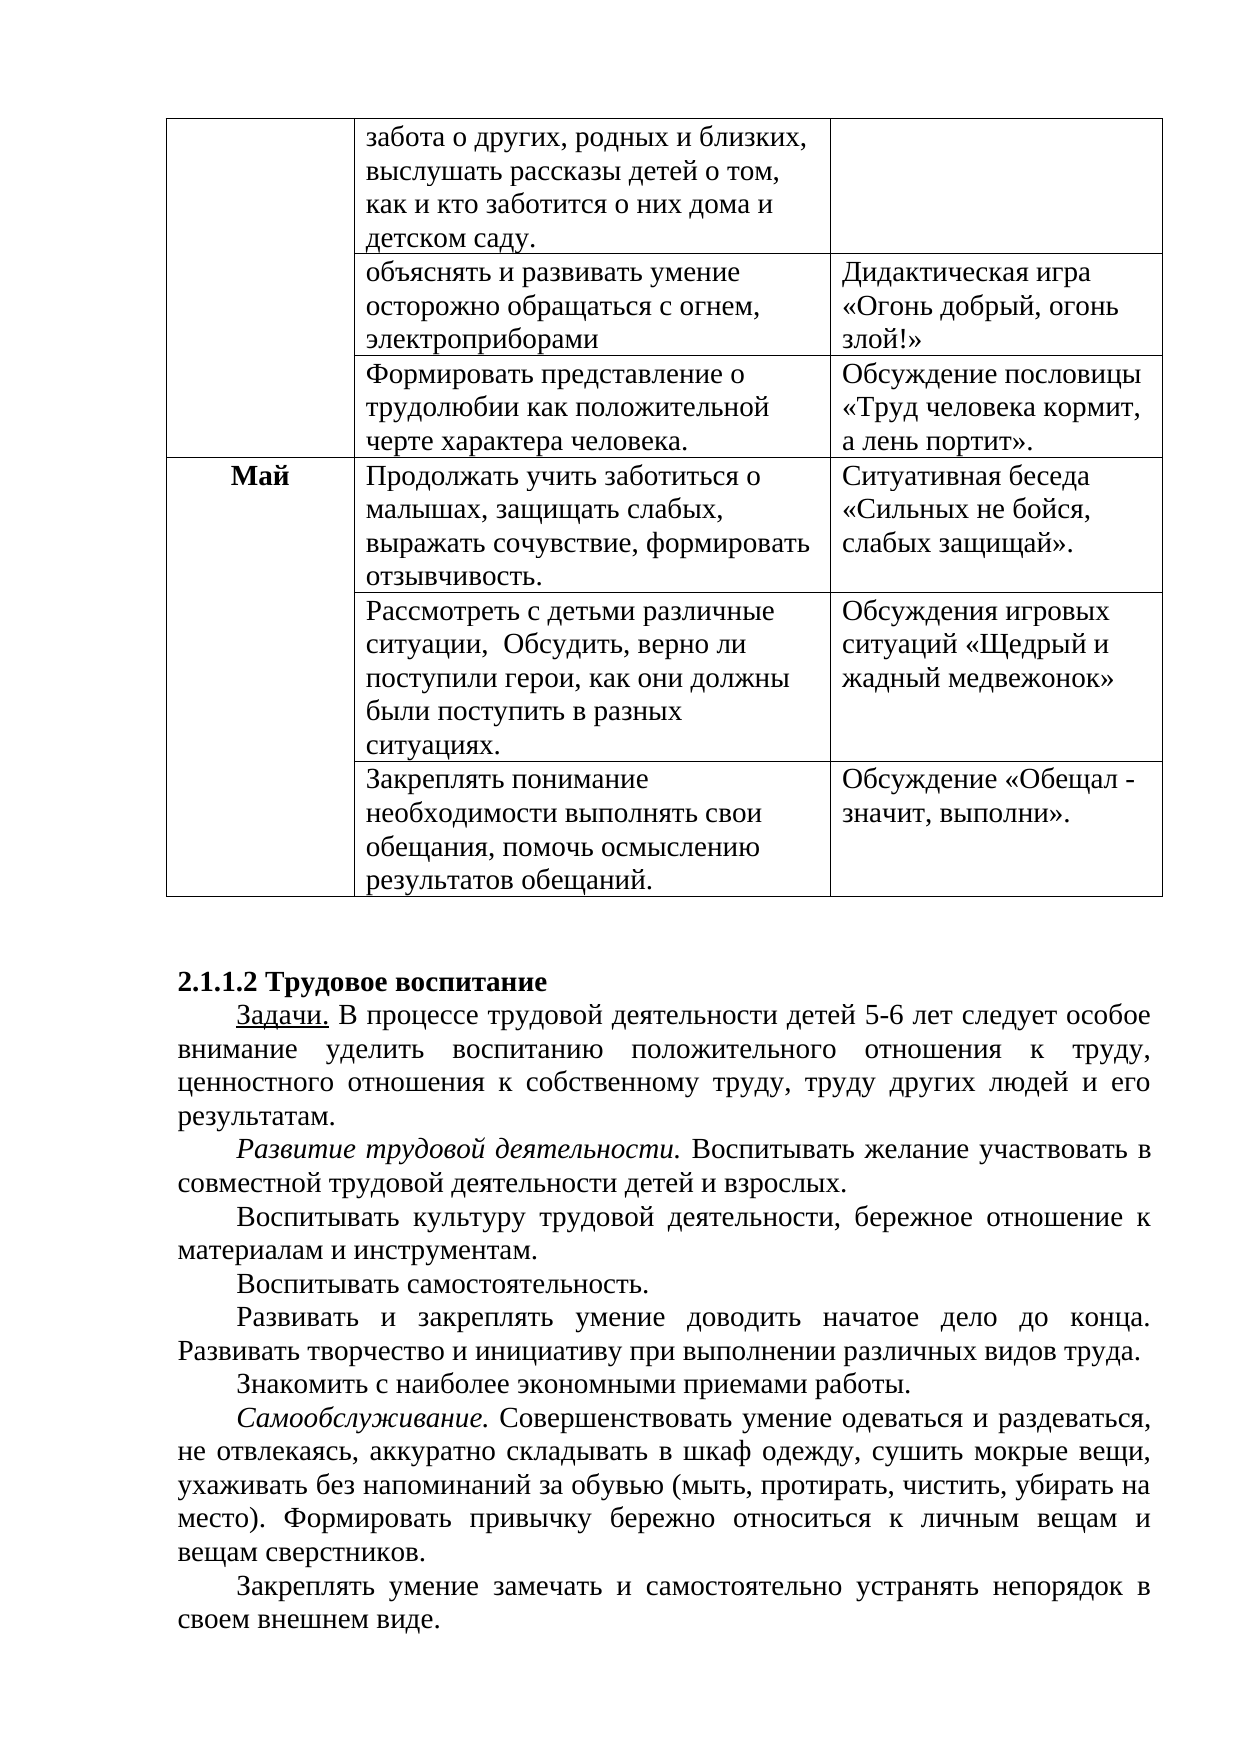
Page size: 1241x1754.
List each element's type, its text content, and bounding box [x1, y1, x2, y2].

table_cell Ситуативная беседа «Сильных не бойся, слабых защищай». [831, 458, 1162, 592]
text Самообслуживание. Совершенствовать умение одеваться и раздеваться, не отвлекаясь, аккуратно складывать в шкаф одежду, сушить мокрые вещи, ухаживать без напоминаний за обувью (мыть, протирать, чистить, убирать на место). Формировать привычку бережно относиться к личным вещам и вещам сверстников. [177, 1400, 1152, 1568]
table_cell Обсуждение пословицы «Труд человека кормит, а лень портит». [831, 356, 1162, 457]
text Закреплять умение замечать и самостоятельно устранять непорядок в своем внешнем виде. [177, 1568, 1152, 1635]
table_cell Закреплять понимание необходимости выполнять свои обещания, помочь осмыслению результатов обещаний. [649, 762, 830, 896]
text Воспитывать самостоятельность. [177, 1266, 1152, 1299]
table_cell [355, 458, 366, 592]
table_cell Май [167, 458, 354, 896]
table_cell Дидактическая игра «Огонь добрый, огонь злой!» [831, 254, 1162, 355]
text Задачи. В процессе трудовой деятельности детей 5-6 лет следует особое внимание уделить воспитанию положительного отношения к труду, ценностного отношения к собственному труду, труду других людей и его результатам. [177, 997, 1152, 1132]
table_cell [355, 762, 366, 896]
text Воспитывать культуру трудовой деятельности, бережное отношение к материалам и инструментам. [177, 1199, 1152, 1266]
table_cell Формировать представление о трудолюбии как положительной черте характера человека. [355, 356, 830, 457]
text Развитие трудовой деятельности. Воспитывать желание участвовать в совместной трудовой деятельности детей и взрослых. [177, 1132, 1152, 1199]
table_cell Рассмотреть с детьми различные ситуации, Обсудить, верно ли поступили герои, как они должны были поступить в разных ситуациях. [355, 593, 830, 761]
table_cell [831, 119, 1162, 253]
table_cell Обсуждение «Обещал - значит, выполни». [831, 762, 1162, 896]
table_cell Продолжать учить заботиться о малышах, защищать слабых, выражать сочувствие, формировать отзывчивость. [543, 458, 830, 592]
text Развивать и закреплять умение доводить начатое дело до конца. Развивать творчество и инициативу при выполнении различных видов труда. [177, 1299, 1152, 1366]
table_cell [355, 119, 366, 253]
text 2.1.1.2 Трудовое воспитание [177, 964, 1152, 997]
table_cell объяснять и развивать умение осторожно обращаться с огнем, электроприборами [355, 254, 830, 355]
text Знакомить с наиболее экономными приемами работы. [177, 1366, 1152, 1400]
table_cell Обсуждения игровых ситуаций «Щедрый и жадный медвежонок» [831, 593, 1162, 761]
